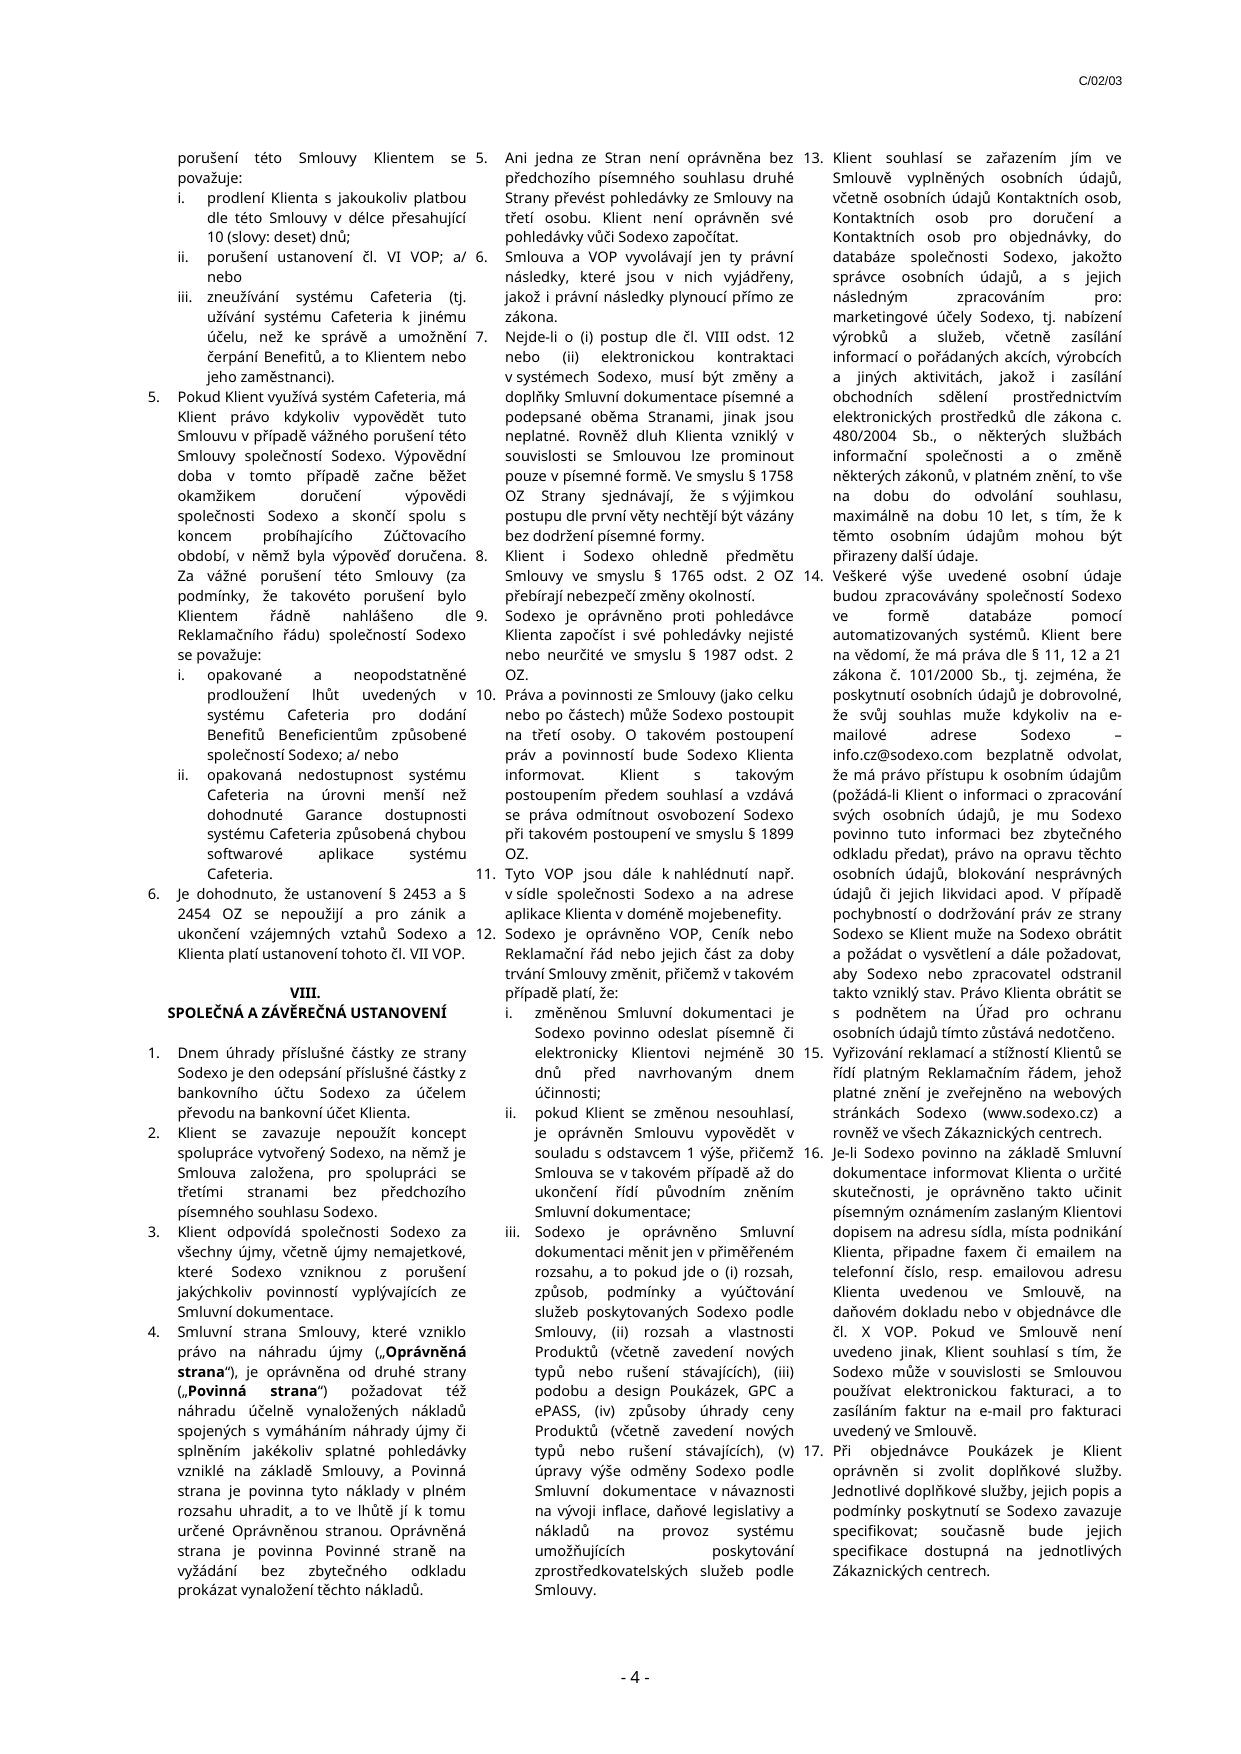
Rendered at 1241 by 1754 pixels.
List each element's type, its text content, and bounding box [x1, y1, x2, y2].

list Dnem úhrady příslušné částky ze strany Sodexo je den odepsání příslušné částky z bankovního účtu Sodexo za účelem převodu na bankovní účet Klienta. [148, 1043, 466, 1123]
list Klient se zavazuje nepoužít koncept spolupráce vytvořený Sodexo, na němž je Smlouva založena, pro spolupráci se třetími stranami bez předchozího písemného souhlasu Sodexo. [148, 1123, 466, 1222]
list opakované a neopodstatněné prodloužení lhůt uvedených v systému Cafeteria pro dodání Benefitů Beneficientům způsobené společností Sodexo; a/ nebo [177, 665, 467, 764]
list Vyřizování reklamací a stížností Klientů se řídí platným Reklamačním řádem, jehož platné znění je zveřejněno na webových stránkách Sodexo (www.sodexo.cz) a rovněž ve všech Zákaznických centrech. [803, 1043, 1122, 1142]
list zneužívání systému Cafeteria (tj. užívání systému Cafeteria k jinému účelu, než ke správě a umožnění čerpání Benefitů, a to Klientem nebo jeho zaměstnanci). [177, 287, 467, 386]
list Sodexo je oprávněno VOP, Ceník nebo Reklamační řád nebo jejich část za doby trvání Smlouvy změnit, přičemž v takovém případě platí, že: [475, 924, 794, 1003]
list Klient i Sodexo ohledně předmětu Smlouvy ve smyslu § 1765 odst. 2 OZ přebírají nebezpečí změny okolností. [475, 546, 794, 605]
list prodlení Klienta s jakoukoliv platbou dle této Smlouvy v délce přesahující 10 (slovy: deset) dnů; [177, 187, 467, 247]
list Je-li Sodexo povinno na základě Smluvní dokumentace informovat Klienta o určité skutečnosti, je oprávněno takto učinit písemným oznámením zaslaným Klientovi dopisem na adresu sídla, místa podnikání Klienta, připadne faxem či emailem na telefonní číslo, resp. emailovou adresu Klienta uvedenou ve Smlouvě, na daňovém dokladu nebo v objednávce dle čl. X VOP. Pokud ve Smlouvě není uvedeno jinak, Klient souhlasí s tím, že Sodexo může v souvislosti se Smlouvou používat elektronickou fakturaci, a to zasíláním faktur na e-mail pro fakturaci uvedený ve Smlouvě. [803, 1142, 1122, 1441]
list pokud Klient se změnou nesouhlasí, je oprávněn Smlouvu vypovědět v souladu s odstavcem 1 výše, přičemž Smlouva se v takovém případě až do ukončení řídí původním zněním Smluvní dokumentace; [505, 1103, 794, 1222]
list Klient souhlasí se zařazením jím ve Smlouvě vyplněných osobních údajů, včetně osobních údajů Kontaktních osob, Kontaktních osob pro doručení a Kontaktních osob pro objednávky, do databáze společnosti Sodexo, jakožto správce osobních údajů, a s jejich následným zpracováním pro: marketingové účely Sodexo, tj. nabízení výrobků a služeb, včetně zasílání informací o pořádaných akcích, výrobcích a jiných aktivitách, jakož i zasílání obchodních sdělení prostřednictvím elektronických prostředků dle zákona c. 480/2004 Sb., o některých službách informační společnosti a o změně některých zákonů, v platném znění, to vše na dobu do odvolání souhlasu, maximálně na dobu 10 let, s tím, že k těmto osobním údajům mohou být přirazeny další údaje. [803, 148, 1122, 566]
list opakovaná nedostupnost systému Cafeteria na úrovni menší než dohodnuté Garance dostupnosti systému Cafeteria způsobená chybou softwarové aplikace systému Cafeteria. [177, 764, 467, 884]
list změněnou Smluvní dokumentaci je Sodexo povinno odeslat písemně či elektronicky Klientovi nejméně 30 dnů před navrhovaným dnem účinnosti; [505, 1003, 794, 1103]
list Nejde-li o (i) postup dle čl. VIII odst. 12 nebo (ii) elektronickou kontraktaci v systémech Sodexo, musí být změny a doplňky Smluvní dokumentace písemné a podepsané oběma Stranami, jinak jsou neplatné. Rovněž dluh Klienta vzniklý v souvislosti se Smlouvou lze prominout pouze v písemné formě. Ve smyslu § 1758 OZ Strany sjednávají, že s výjimkou postupu dle první věty nechtějí být vázány bez dodržení písemné formy. [475, 327, 794, 546]
list porušení ustanovení čl. VI VOP; a/ nebo [177, 247, 467, 287]
list Veškeré výše uvedené osobní údaje budou zpracovávány společností Sodexo ve formě databáze pomocí automatizovaných systémů. Klient bere na vědomí, že má práva dle § 11, 12 a 21 zákona č. 101/2000 Sb., tj. zejména, že poskytnutí osobních údajů je dobrovolné, že svůj souhlas muže kdykoliv na e-mailové adrese Sodexo – info.cz@sodexo.com bezplatně odvolat, že má právo přístupu k osobním údajům (požádá-li Klient o informaci o zpracování svých osobních údajů, je mu Sodexo povinno tuto informaci bez zbytečného odkladu předat), právo na opravu těchto osobních údajů, blokování nesprávných údajů či jejich likvidaci apod. V případě pochybností o dodržování práv ze strany Sodexo se Klient muže na Sodexo obrátit a požádat o vysvětlení a dále požadovat, aby Sodexo nebo zpracovatel odstranil takto vzniklý stav. Právo Klienta obrátit se s podnětem na Úřad pro ochranu osobních údajů tímto zůstává nedotčeno. [803, 566, 1122, 1043]
list Klient odpovídá společnosti Sodexo za všechny újmy, včetně újmy nemajetkové, které Sodexo vzniknou z porušení jakýchkoliv povinností vyplývajících ze Smluvní dokumentace. [148, 1222, 466, 1322]
list Smluvní strana Smlouvy, které vzniklo právo na náhradu újmy („Oprávněná strana“), je oprávněna od druhé strany („Povinná strana“) požadovat též náhradu účelně vynaložených nákladů spojených s vymáháním náhrady újmy či splněním jakékoliv splatné pohledávky vzniklé na základě Smlouvy, a Povinná strana je povinna tyto náklady v plném rozsahu uhradit, a to ve lhůtě jí k tomu určené Oprávněnou stranou. Oprávněná strana je povinna Povinné straně na vyžádání bez zbytečného odkladu prokázat vynaložení těchto nákladů. [148, 1322, 466, 1600]
list Práva a povinnosti ze Smlouvy (jako celku nebo po částech) může Sodexo postoupit na třetí osoby. O takovém postoupení práv a povinností bude Sodexo Klienta informovat. Klient s takovým postoupením předem souhlasí a vzdává se práva odmítnout osvobození Sodexo při takovém postoupení ve smyslu § 1899 OZ. [475, 685, 794, 864]
list Tyto VOP jsou dále k nahlédnutí např. v sídle společnosti Sodexo a na adrese aplikace Klienta v doméně mojebenefity. [475, 864, 794, 924]
list Je dohodnuto, že ustanovení § 2453 a § 2454 OZ se nepoužijí a pro zánik a ukončení vzájemných vztahů Sodexo a Klienta platí ustanovení tohoto čl. VII VOP. [148, 884, 466, 963]
list Ani jedna ze Stran není oprávněna bez předchozího písemného souhlasu druhé Strany převést pohledávky ze Smlouvy na třetí osobu. Klient není oprávněn své pohledávky vůči Sodexo započítat. [475, 148, 794, 247]
list Sodexo je oprávněno proti pohledávce Klienta započíst i své pohledávky nejisté nebo neurčité ve smyslu § 1987 odst. 2 OZ. [475, 605, 794, 685]
list Při objednávce Poukázek je Klient oprávněn si zvolit doplňkové služby. Jednotlivé doplňkové služby, jejich popis a podmínky poskytnutí se Sodexo zavazuje specifikovat; současně bude jejich specifikace dostupná na jednotlivých Zákaznických centrech. [803, 1441, 1122, 1580]
list Smlouva a VOP vyvolávají jen ty právní následky, které jsou v nich vyjádřeny, jakož i právní následky plynoucí přímo ze zákona. [475, 247, 794, 327]
list Sodexo je oprávněno Smluvní dokumentaci měnit jen v přiměřeném rozsahu, a to pokud jde o (i) rozsah, způsob, podmínky a vyúčtování služeb poskytovaných Sodexo podle Smlouvy, (ii) rozsah a vlastnosti Produktů (včetně zavedení nových typů nebo rušení stávajících), (iii) podobu a design Poukázek, GPC a ePASS, (iv) způsoby úhrady ceny Produktů (včetně zavedení nových typů nebo rušení stávajících), (v) úpravy výše odměny Sodexo podle Smluvní dokumentace v návaznosti na vývoji inflace, daňové legislativy a nákladů na provoz systému umožňujících poskytování zprostředkovatelských služeb podle Smlouvy. [505, 1222, 794, 1600]
list Pokud Klient využívá systém Cafeteria, má Klient právo kdykoliv vypovědět tuto Smlouvu v případě vážného porušení této Smlouvy společností Sodexo. Výpovědní doba v tomto případě začne běžet okamžikem doručení výpovědi společnosti Sodexo a skončí spolu s koncem probíhajícího Zúčtovacího období, v němž byla výpověď doručena. Za vážné porušení této Smlouvy (za podmínky, že takovéto porušení bylo Klientem řádně nahlášeno dle Reklamačního řádu) společností Sodexo se považuje: [148, 386, 466, 665]
list SPOLEČNÁ A ZÁVĚREČNÁ USTANOVENÍ [148, 983, 467, 1023]
